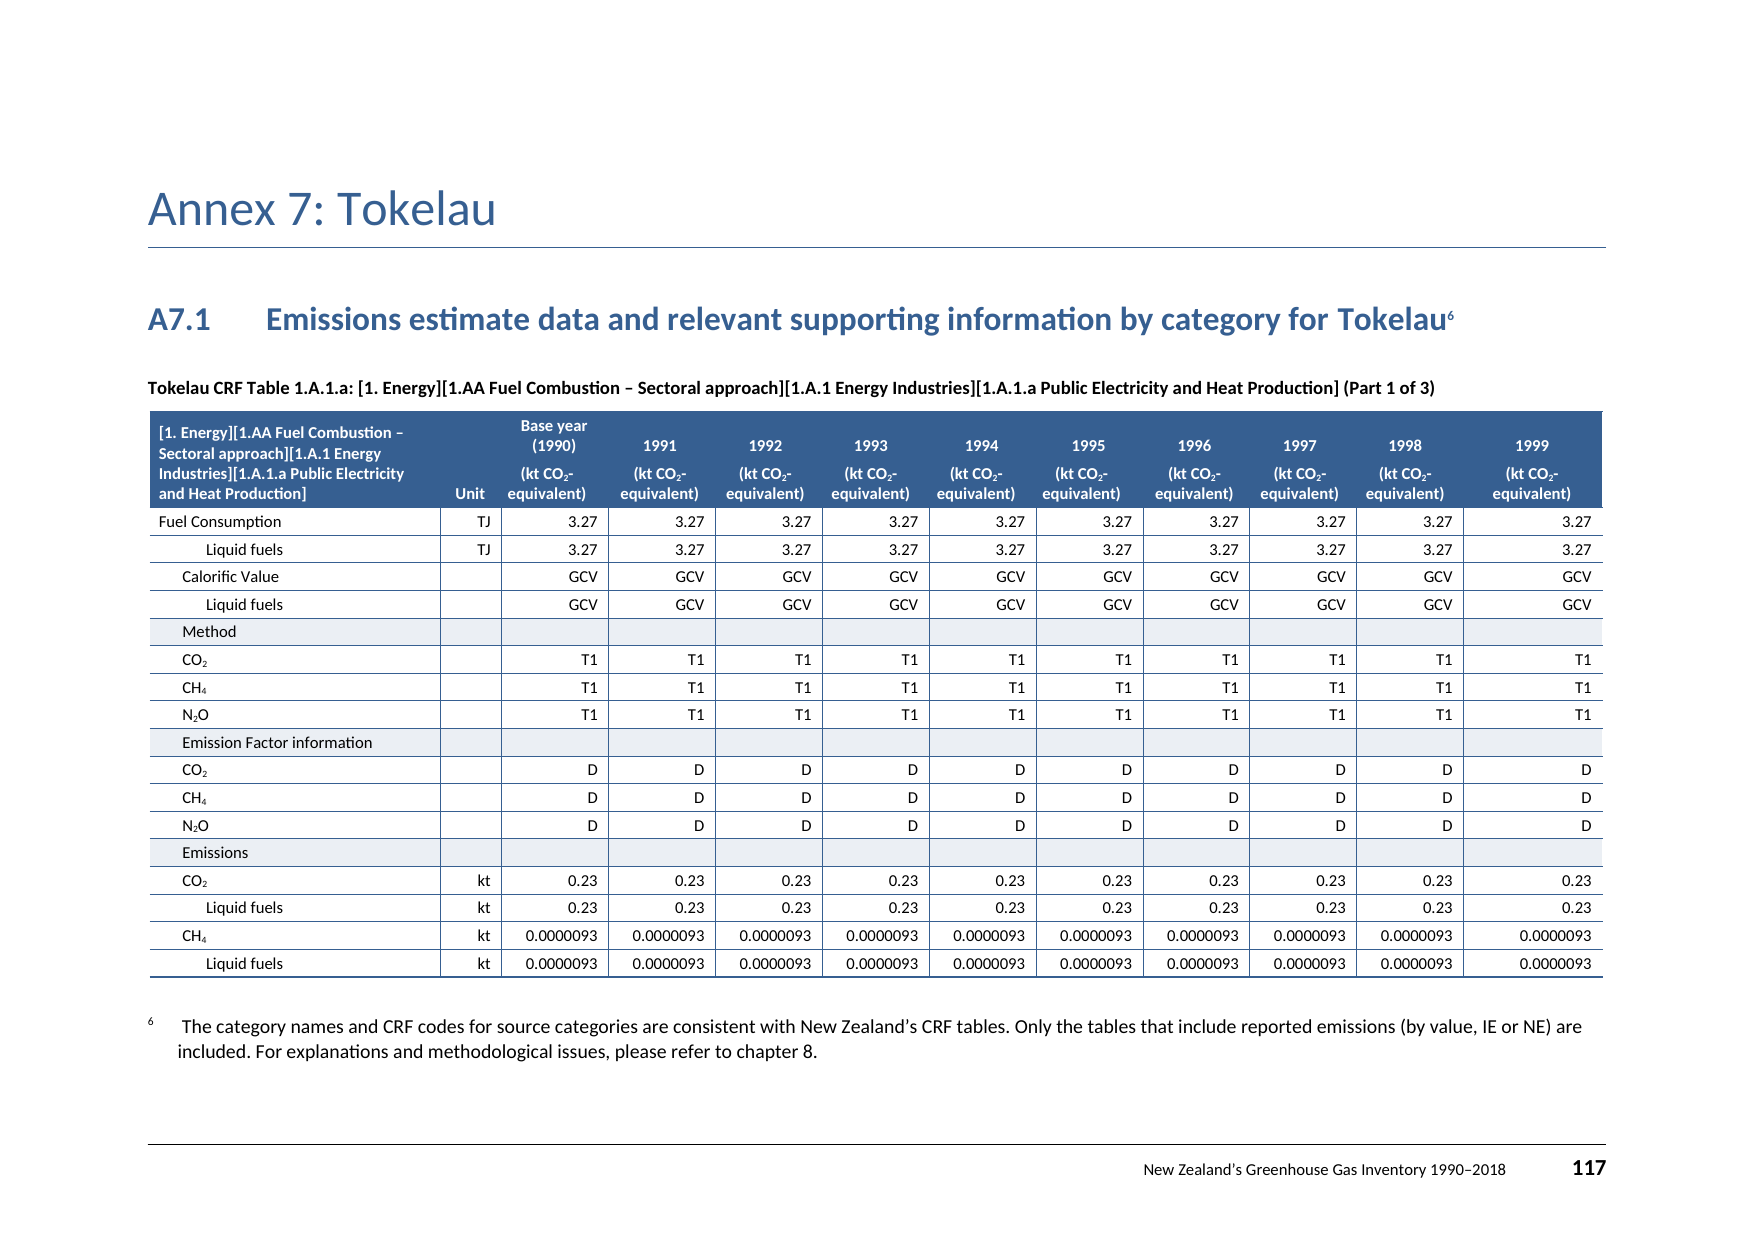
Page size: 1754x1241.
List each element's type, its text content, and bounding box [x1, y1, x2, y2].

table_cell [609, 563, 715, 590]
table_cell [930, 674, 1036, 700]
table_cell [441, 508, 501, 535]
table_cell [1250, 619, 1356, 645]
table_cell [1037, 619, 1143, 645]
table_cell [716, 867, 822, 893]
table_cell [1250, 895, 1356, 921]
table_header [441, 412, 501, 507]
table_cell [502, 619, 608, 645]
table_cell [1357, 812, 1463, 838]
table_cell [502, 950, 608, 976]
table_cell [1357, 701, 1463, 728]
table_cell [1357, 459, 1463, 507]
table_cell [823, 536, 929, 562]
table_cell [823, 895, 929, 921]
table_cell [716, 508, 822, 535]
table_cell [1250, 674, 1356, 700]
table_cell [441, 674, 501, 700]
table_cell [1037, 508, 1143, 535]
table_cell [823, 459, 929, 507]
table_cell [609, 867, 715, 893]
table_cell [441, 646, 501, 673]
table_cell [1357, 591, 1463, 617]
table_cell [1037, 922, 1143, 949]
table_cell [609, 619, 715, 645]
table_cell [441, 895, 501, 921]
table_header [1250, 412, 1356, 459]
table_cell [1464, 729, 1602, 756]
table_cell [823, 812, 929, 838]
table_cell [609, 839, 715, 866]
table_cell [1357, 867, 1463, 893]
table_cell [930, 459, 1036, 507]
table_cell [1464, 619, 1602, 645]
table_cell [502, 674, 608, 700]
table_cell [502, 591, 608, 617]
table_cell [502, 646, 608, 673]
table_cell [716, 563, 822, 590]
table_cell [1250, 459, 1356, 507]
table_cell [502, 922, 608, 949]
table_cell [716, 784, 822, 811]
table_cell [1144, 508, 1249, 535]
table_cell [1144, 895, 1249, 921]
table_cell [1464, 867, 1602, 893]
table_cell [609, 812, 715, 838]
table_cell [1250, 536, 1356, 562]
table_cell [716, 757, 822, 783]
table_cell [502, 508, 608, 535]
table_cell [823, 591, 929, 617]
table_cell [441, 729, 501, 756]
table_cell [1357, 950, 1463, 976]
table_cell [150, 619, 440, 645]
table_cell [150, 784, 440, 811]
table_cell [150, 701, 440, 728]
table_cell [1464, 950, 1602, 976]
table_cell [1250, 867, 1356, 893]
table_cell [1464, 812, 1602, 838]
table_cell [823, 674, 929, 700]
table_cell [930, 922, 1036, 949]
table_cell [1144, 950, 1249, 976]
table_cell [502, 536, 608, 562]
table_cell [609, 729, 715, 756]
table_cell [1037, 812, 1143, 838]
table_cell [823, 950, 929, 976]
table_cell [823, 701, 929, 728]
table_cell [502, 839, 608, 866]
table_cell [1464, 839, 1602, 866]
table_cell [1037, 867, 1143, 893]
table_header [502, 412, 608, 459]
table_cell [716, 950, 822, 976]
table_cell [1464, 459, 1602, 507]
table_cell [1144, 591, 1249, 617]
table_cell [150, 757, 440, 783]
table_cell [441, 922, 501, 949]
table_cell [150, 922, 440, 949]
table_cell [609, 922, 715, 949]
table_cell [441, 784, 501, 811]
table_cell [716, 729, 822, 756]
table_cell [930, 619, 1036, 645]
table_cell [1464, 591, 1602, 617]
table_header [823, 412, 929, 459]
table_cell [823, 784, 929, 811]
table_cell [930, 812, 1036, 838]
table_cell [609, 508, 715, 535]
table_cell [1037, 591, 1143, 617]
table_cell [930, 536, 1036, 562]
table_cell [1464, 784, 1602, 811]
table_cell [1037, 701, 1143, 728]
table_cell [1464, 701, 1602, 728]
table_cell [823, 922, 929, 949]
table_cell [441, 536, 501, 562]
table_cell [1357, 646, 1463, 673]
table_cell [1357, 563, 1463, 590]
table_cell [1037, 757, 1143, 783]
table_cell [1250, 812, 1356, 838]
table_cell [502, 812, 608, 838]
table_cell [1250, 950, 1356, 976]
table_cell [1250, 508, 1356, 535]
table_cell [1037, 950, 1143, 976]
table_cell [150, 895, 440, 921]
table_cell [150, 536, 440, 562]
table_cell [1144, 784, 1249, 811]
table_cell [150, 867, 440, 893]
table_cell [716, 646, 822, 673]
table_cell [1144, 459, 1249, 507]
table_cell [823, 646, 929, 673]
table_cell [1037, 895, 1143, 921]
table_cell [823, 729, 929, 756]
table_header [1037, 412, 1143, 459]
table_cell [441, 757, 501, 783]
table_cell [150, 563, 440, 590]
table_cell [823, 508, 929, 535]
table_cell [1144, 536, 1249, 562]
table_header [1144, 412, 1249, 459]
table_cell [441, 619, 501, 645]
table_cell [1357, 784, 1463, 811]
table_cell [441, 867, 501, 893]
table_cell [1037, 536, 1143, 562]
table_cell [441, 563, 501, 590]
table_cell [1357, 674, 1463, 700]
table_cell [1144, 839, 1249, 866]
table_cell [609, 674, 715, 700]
text Tokelau CRF Table 1.A.1.a: [1. Energy][1.AA Fuel Combustion – Sectoral approach][1.A.1 Energy Industries][1.A.1.a Public Electricity and Heat Production] (Part 1 of 3) [148, 376, 1606, 399]
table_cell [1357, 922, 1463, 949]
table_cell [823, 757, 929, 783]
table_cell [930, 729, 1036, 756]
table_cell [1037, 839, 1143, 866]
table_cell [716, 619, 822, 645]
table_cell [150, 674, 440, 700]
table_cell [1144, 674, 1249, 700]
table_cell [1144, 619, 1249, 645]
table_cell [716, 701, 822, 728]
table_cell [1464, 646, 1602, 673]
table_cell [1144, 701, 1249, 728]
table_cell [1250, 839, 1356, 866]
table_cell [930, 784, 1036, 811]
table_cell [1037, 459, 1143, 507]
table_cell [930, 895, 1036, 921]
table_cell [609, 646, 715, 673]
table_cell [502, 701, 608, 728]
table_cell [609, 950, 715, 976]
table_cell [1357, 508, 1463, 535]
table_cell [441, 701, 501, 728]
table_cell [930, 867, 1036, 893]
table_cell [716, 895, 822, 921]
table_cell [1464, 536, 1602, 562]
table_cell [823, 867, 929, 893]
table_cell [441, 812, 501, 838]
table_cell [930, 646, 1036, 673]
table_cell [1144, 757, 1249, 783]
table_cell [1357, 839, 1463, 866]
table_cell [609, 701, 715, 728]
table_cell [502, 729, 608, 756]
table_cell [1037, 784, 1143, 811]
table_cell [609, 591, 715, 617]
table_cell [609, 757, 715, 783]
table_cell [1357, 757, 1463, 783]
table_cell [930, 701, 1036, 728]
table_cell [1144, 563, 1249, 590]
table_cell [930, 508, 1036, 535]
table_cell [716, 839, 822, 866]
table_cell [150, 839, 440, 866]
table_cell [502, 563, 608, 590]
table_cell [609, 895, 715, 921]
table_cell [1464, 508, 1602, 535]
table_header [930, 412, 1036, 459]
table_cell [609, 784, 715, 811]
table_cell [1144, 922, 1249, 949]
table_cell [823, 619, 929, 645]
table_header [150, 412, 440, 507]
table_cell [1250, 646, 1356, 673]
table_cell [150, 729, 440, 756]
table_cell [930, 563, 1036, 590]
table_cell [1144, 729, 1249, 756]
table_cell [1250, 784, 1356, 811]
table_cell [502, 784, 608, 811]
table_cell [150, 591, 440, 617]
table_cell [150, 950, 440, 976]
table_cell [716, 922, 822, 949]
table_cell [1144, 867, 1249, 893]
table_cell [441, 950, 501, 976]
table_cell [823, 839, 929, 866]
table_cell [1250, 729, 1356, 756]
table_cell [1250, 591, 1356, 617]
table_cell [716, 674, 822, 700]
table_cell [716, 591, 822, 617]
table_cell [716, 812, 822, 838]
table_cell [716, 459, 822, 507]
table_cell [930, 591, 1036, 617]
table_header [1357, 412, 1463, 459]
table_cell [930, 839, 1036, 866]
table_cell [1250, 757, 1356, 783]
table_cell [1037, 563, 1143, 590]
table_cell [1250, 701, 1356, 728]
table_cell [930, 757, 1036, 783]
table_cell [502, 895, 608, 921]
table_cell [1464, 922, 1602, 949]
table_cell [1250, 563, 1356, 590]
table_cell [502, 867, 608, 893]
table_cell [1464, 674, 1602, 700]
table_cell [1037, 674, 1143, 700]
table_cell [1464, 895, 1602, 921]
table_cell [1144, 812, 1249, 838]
subtitle Annex 7: Tokelau [148, 177, 1606, 247]
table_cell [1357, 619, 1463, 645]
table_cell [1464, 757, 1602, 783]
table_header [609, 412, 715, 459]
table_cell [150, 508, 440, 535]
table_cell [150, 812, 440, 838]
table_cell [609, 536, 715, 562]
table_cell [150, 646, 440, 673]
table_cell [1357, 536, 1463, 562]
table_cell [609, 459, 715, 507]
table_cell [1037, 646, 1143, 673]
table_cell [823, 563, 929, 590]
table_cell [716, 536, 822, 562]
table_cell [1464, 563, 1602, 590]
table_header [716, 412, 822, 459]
subtitle A7.1 Emissions estimate data and relevant supporting information by category for Tokelau [148, 298, 1606, 338]
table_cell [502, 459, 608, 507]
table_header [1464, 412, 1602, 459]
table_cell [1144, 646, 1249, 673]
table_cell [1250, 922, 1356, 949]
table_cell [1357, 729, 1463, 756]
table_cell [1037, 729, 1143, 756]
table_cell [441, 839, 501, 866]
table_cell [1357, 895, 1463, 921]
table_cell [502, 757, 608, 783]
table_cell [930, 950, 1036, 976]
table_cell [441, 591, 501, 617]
